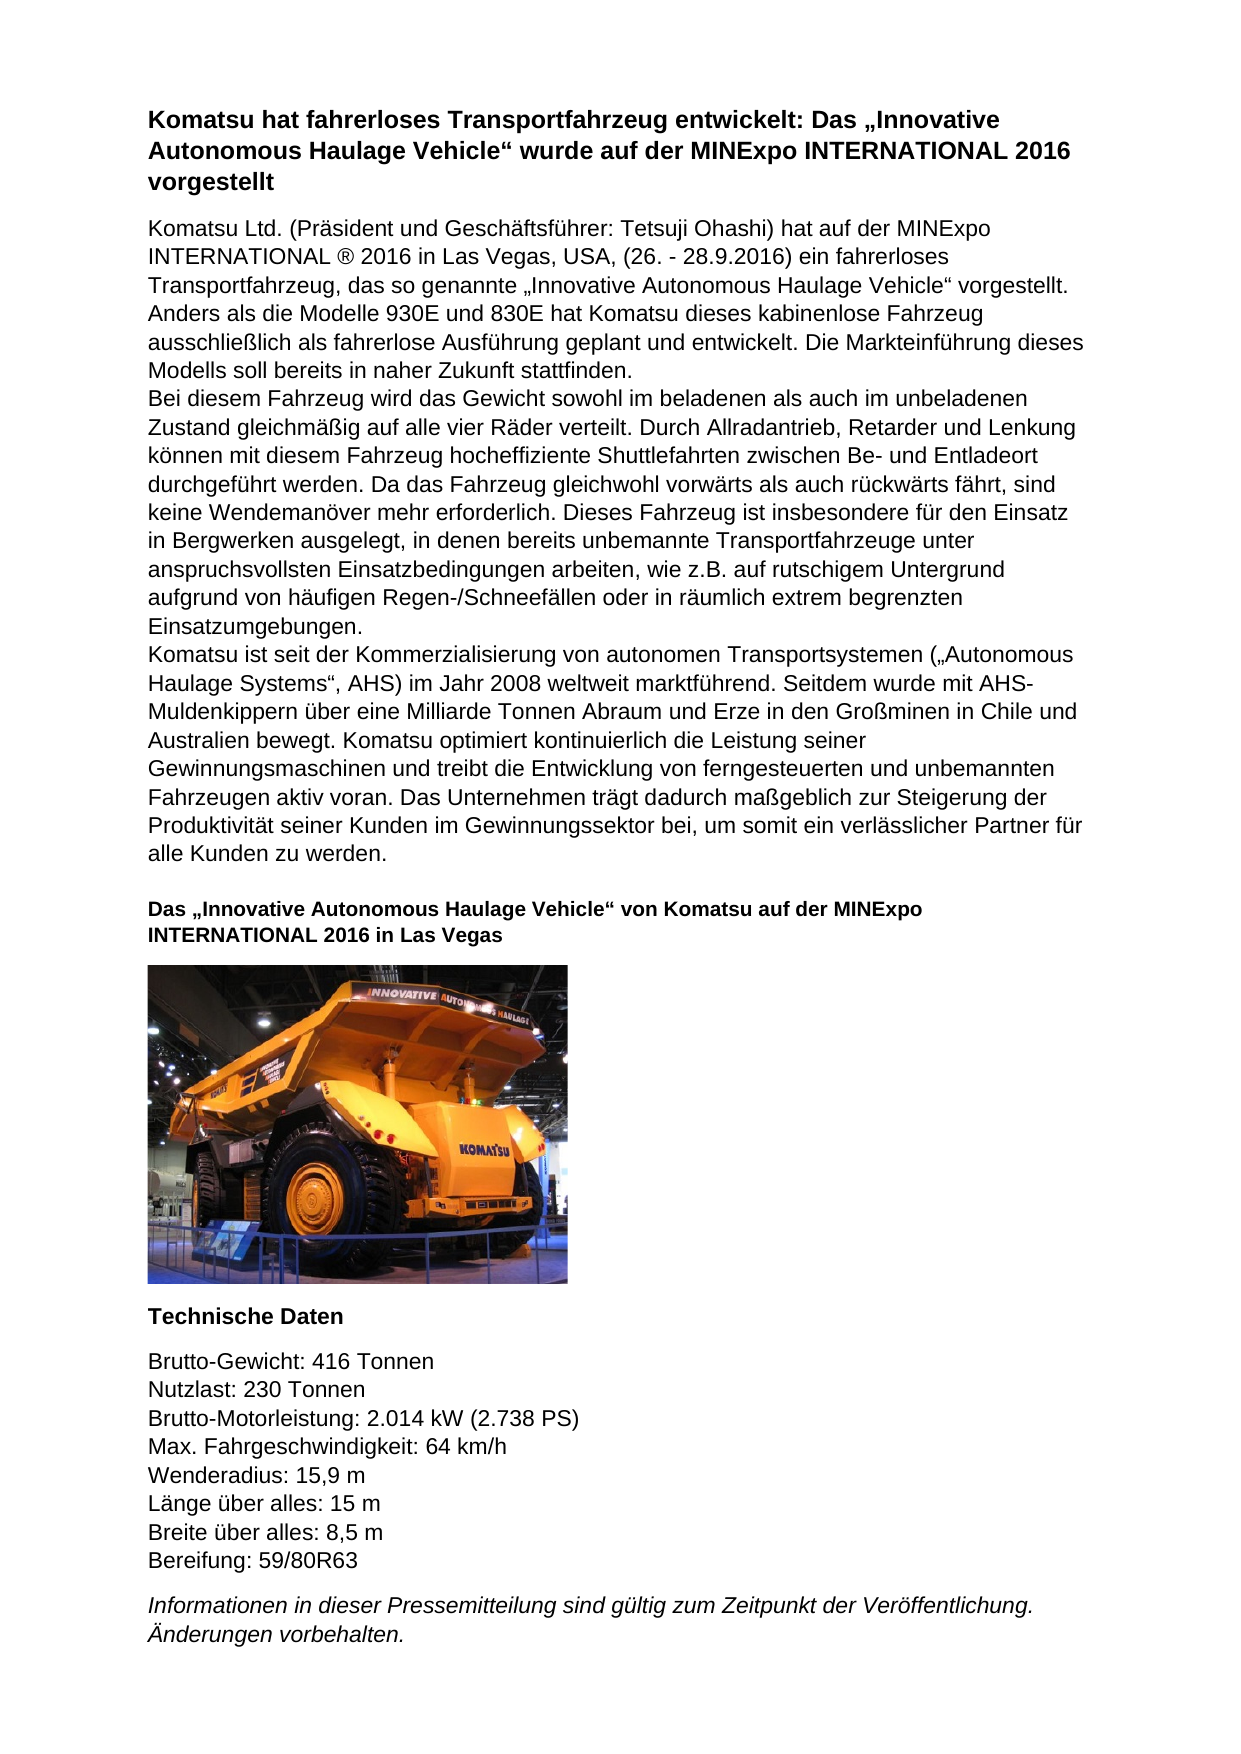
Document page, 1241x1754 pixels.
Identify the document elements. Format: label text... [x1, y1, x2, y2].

text Brutto-Gewicht: 416 Tonnen Nutzlast: 230 Tonnen Brutto-Motorleistung: 2.014 kW (2.738 PS) Max. Fahrgeschwindigkeit: 64 km/h Wenderadius: 15,9 m Länge über alles: 15 m Breite über alles: 8,5 m Bereifung: 59/80R63 [148, 1348, 1093, 1573]
text Komatsu Ltd. (Präsident und Geschäftsführer: Tetsuji Ohashi) hat auf der MINExpo INTERNATIONAL ® 2016 in Las Vegas, USA, (26. - 28.9.2016) ein fahrerloses Transportfahrzeug, das so genannte „Innovative Autonomous Haulage Vehicle“ vorgestellt. Anders als die Modelle 930E und 830E hat Komatsu dieses kabinenlose Fahrzeug ausschließlich als fahrerlose Ausführung geplant und entwickelt. Die Markteinführung dieses Modells soll bereits in naher Zukunft stattfinden. Bei diesem Fahrzeug wird das Gewicht sowohl im beladenen als auch im unbeladenen Zustand gleichmäßig auf alle vier Räder verteilt. Durch Allradantrieb, Retarder und Lenkung können mit diesem Fahrzeug hocheffiziente Shuttlefahrten zwischen Be- und Entladeort durchgeführt werden. Da das Fahrzeug gleichwohl vorwärts als auch rückwärts fährt, sind keine Wendemanöver mehr erforderlich. Dieses Fahrzeug ist insbesondere für den Einsatz in Bergwerken ausgelegt, in denen bereits unbemannte Transportfahrzeuge unter anspruchsvollsten Einsatzbedingungen arbeiten, wie z.B. auf rutschigem Untergrund aufgrund von häufigen Regen-/Schneefällen oder in räumlich extrem begrenzten Einsatzumgebungen. Komatsu ist seit der Kommerzialisierung von autonomen Transportsystemen („Autonomous Haulage Systems“, AHS) im Jahr 2008 weltweit marktführend. Seitdem wurde mit AHS-Muldenkippern über eine Milliarde Tonnen Abraum und Erze in den Großminen in Chile und Australien bewegt. Komatsu optimiert kontinuierlich die Leistung seiner Gewinnungsmaschinen und treibt die Entwicklung von ferngesteuerten und unbemannten Fahrzeugen aktiv voran. Das Unternehmen trägt dadurch maßgeblich zur Steigerung der Produktivität seiner Kunden im Gewinnungssektor bei, um somit ein verlässlicher Partner für alle Kunden zu werden. Das „Innovative Autonomous Haulage Vehicle“ von Komatsu auf der MINExpo INTERNATIONAL 2016 in Las Vegas [148, 215, 1093, 947]
text Technische Daten [148, 1303, 1093, 1329]
text Komatsu hat fahrerloses Transportfahrzeug entwickelt: Das „Innovative Autonomous Haulage Vehicle“ wurde auf der MINExpo INTERNATIONAL 2016 vorgestellt [148, 74, 1093, 196]
text Informationen in dieser Pressemitteilung sind gültig zum Zeitpunkt der Veröffentlichung. Änderungen vorbehalten. [148, 1592, 1093, 1647]
picture [147, 965, 568, 1284]
